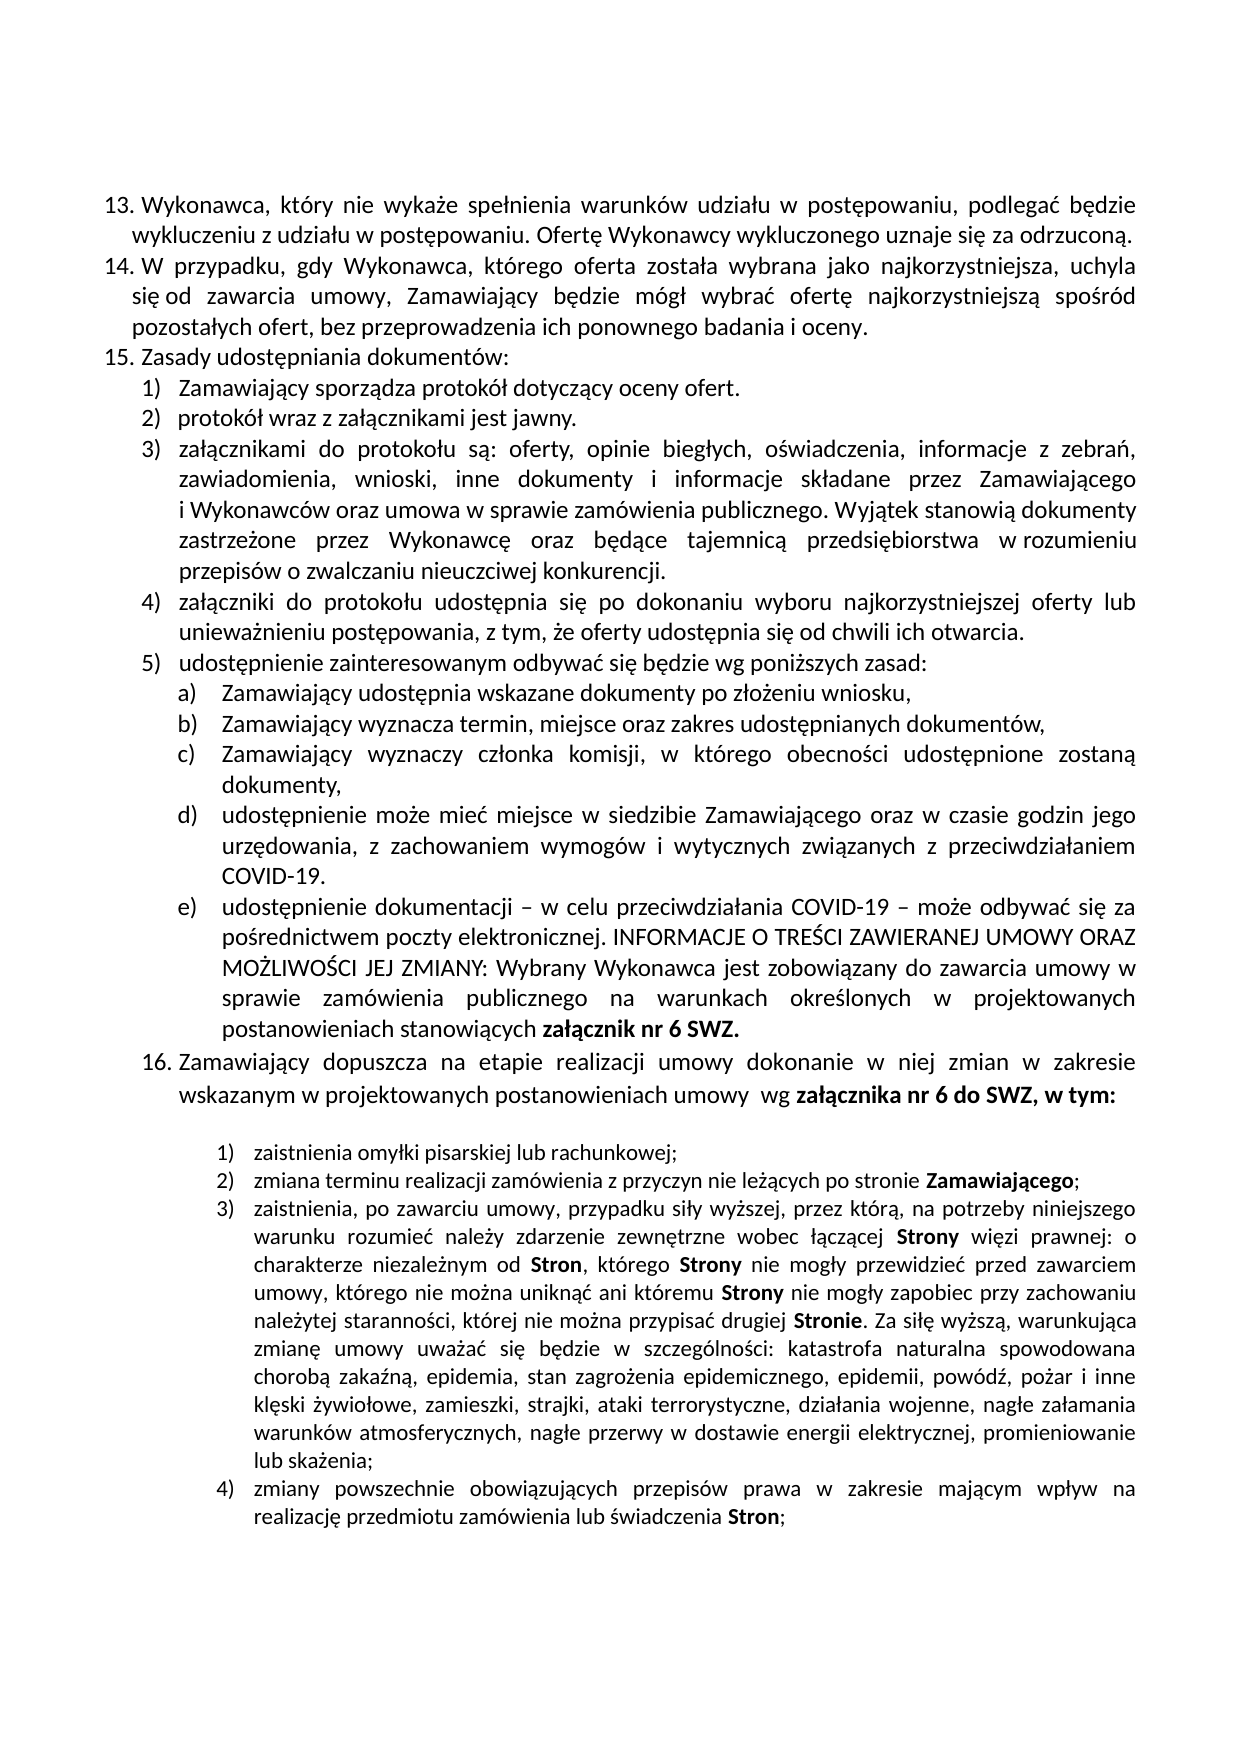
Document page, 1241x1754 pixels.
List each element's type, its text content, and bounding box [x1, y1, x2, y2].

list udostępnienie może mieć miejsce w siedzibie Zamawiającego oraz w czasie godzin jego urzędowania, z zachowaniem wymogów i wytycznych związanych z przeciwdziałaniem COVID-19. [177, 799, 1137, 891]
list zaistnienia omyłki pisarskiej lub rachunkowej; [216, 1138, 1137, 1166]
list protokół wraz z załącznikami jest jawny. [103, 402, 1137, 433]
list udostępnienie zainteresowanym odbywać się będzie wg poniższych zasad: [141, 647, 1137, 677]
list Zamawiający dopuszcza na etapie realizacji umowy dokonanie w niej zmian w zakresie wskazanym w projektowanych postanowieniach umowy wg załącznika nr 6 do SWZ, w tym: [141, 1043, 1137, 1110]
list zaistnienia, po zawarciu umowy, przypadku siły wyższej, przez którą, na potrzeby niniejszego warunku rozumieć należy zdarzenie zewnętrzne wobec łączącej Strony więzi prawnej: o charakterze niezależnym od Stron, którego Strony nie mogły przewidzieć przed zawarciem umowy, którego nie można uniknąć ani któremu Strony nie mogły zapobiec przy zachowaniu należytej staranności, której nie można przypisać drugiej Stronie. Za siłę wyższą, warunkująca zmianę umowy uważać się będzie w szczególności: katastrofa naturalna spowodowana chorobą zakaźną, epidemia, stan zagrożenia epidemicznego, epidemii, powódź, pożar i inne klęski żywiołowe, zamieszki, strajki, ataki terrorystyczne, działania wojenne, nagłe załamania warunków atmosferycznych, nagłe przerwy w dostawie energii elektrycznej, promieniowanie lub skażenia; [216, 1194, 1137, 1474]
list udostępnienie dokumentacji – w celu przeciwdziałania COVID-19 – może odbywać się za pośrednictwem poczty elektronicznej. INFORMACJE O TREŚCI ZAWIERANEJ UMOWY ORAZ MOŻLIWOŚCI JEJ ZMIANY: Wybrany Wykonawca jest zobowiązany do zawarcia umowy w sprawie zamówienia publicznego na warunkach określonych w projektowanych postanowieniach stanowiących załącznik nr 6 SWZ. [177, 891, 1137, 1043]
list Zamawiający udostępnia wskazane dokumenty po złożeniu wniosku, [177, 677, 1137, 708]
list zmiana terminu realizacji zamówienia z przyczyn nie leżących po stronie Zamawiającego; [216, 1166, 1137, 1194]
list Wykonawca, który nie wykaże spełnienia warunków udziału w postępowaniu, podlegać będzie wykluczeniu z udziału w postępowaniu. Ofertę Wykonawcy wykluczonego uznaje się za odrzuconą. [103, 189, 1137, 250]
list Zamawiający wyznacza termin, miejsce oraz zakres udostępnianych dokumentów, [177, 708, 1137, 738]
list Zamawiający wyznaczy członka komisji, w którego obecności udostępnione zostaną dokumenty, [177, 738, 1137, 799]
list załączniki do protokołu udostępnia się po dokonaniu wyboru najkorzystniejszej oferty lub unieważnieniu postępowania, z tym, że oferty udostępnia się od chwili ich otwarcia. [141, 586, 1137, 647]
list Zamawiający sporządza protokół dotyczący oceny ofert. [141, 372, 1137, 402]
list W przypadku, gdy Wykonawca, którego oferta została wybrana jako najkorzystniejsza, uchyla się od zawarcia umowy, Zamawiający będzie mógł wybrać ofertę najkorzystniejszą spośród pozostałych ofert, bez przeprowadzenia ich ponownego badania i oceny. [103, 250, 1137, 341]
list załącznikami do protokołu są: oferty, opinie biegłych, oświadczenia, informacje z zebrań, zawiadomienia, wnioski, inne dokumenty i informacje składane przez Zamawiającego i Wykonawców oraz umowa w sprawie zamówienia publicznego. Wyjątek stanowią dokumenty zastrzeżone przez Wykonawcę oraz będące tajemnicą przedsiębiorstwa w rozumieniu przepisów o zwalczaniu nieuczciwej konkurencji. [141, 433, 1137, 586]
list Zasady udostępniania dokumentów: [103, 341, 1137, 372]
list zmiany powszechnie obowiązujących przepisów prawa w zakresie mającym wpływ na realizację przedmiotu zamówienia lub świadczenia Stron; [216, 1474, 1137, 1530]
